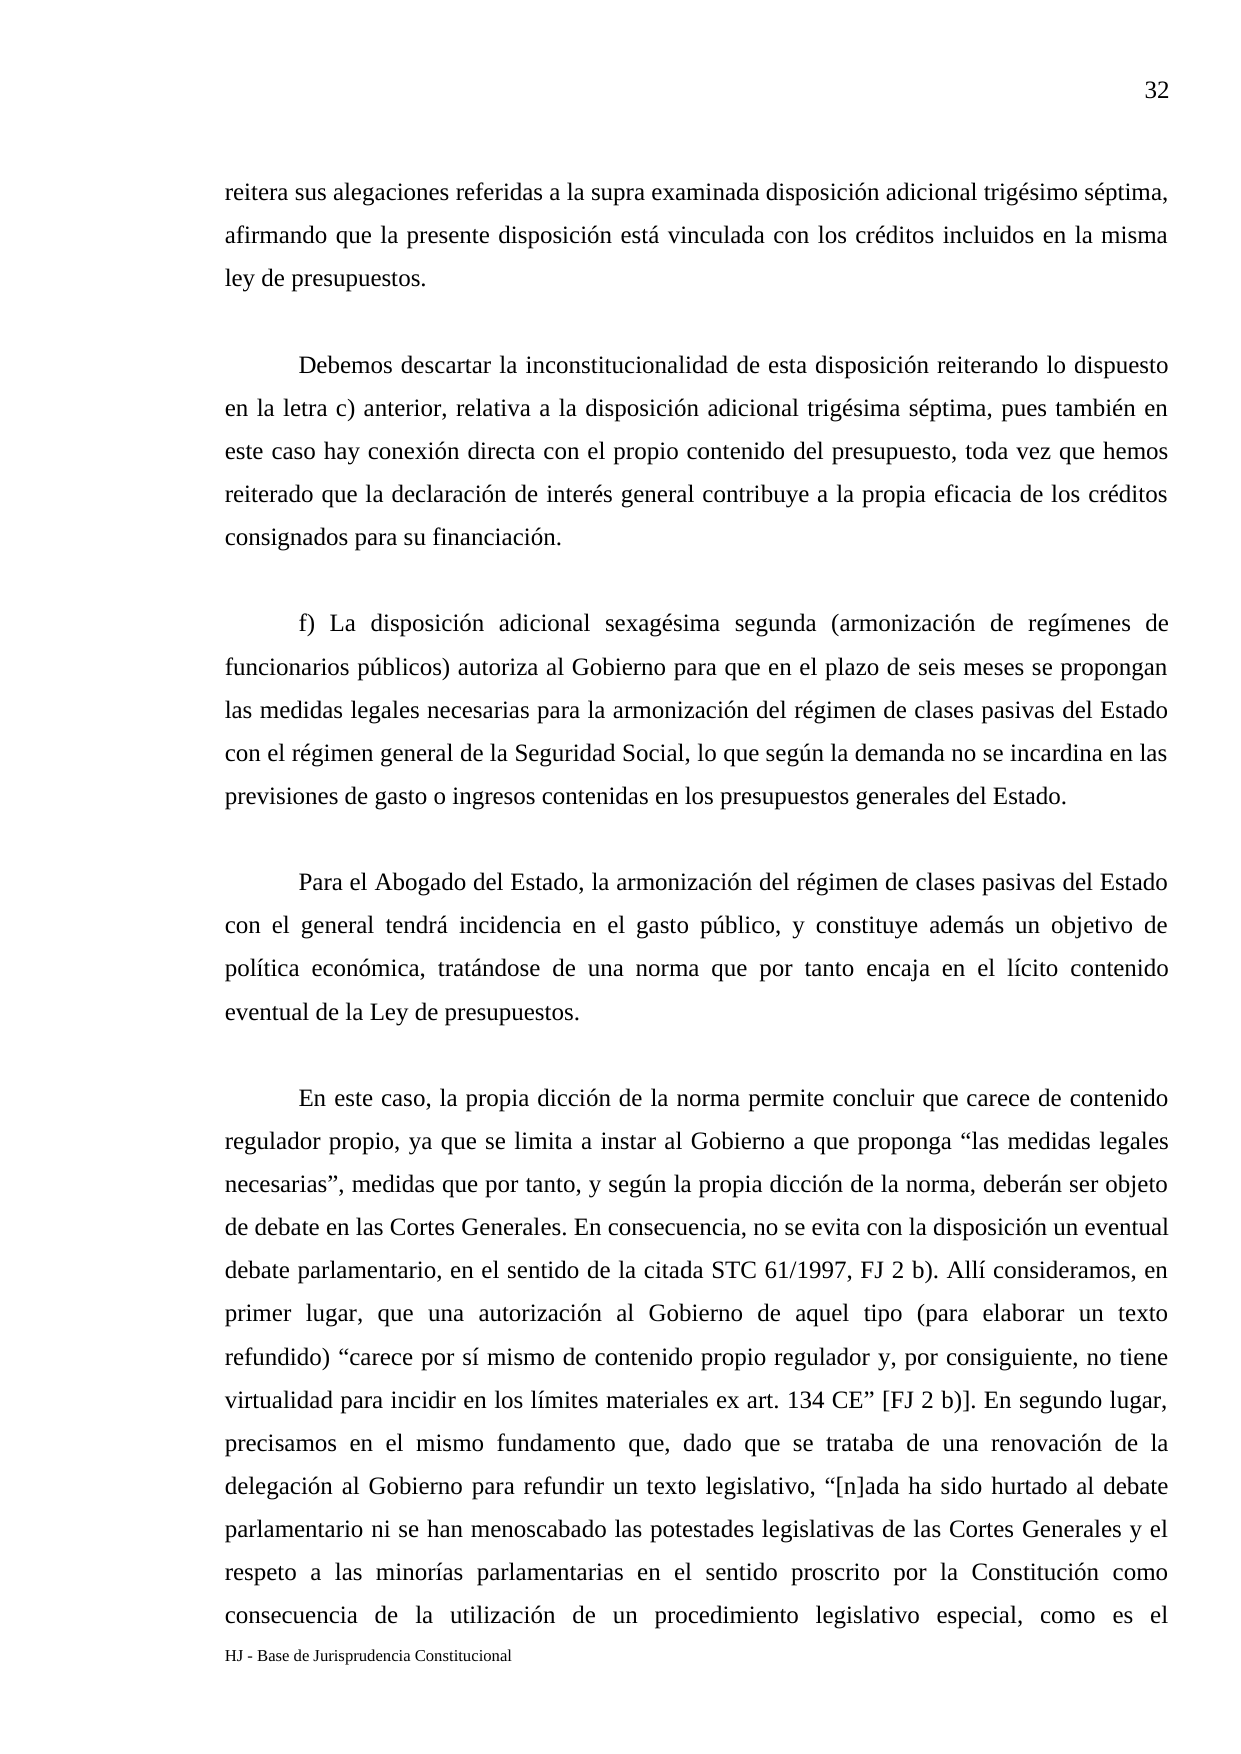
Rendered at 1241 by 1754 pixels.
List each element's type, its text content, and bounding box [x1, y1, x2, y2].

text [224, 177, 1169, 292]
text f) La disposición adicional sexagésima segunda (armonización de regímenes de funcionarios públicos) autoriza al Gobierno para que en el plazo de seis meses se propongan las medidas legales necesarias para la armonización del régimen de clases pasivas del Estado con el régimen general de la Seguridad Social, lo que según la demanda no se incardina en las previsiones de gasto o ingresos contenidas en los presupuestos generales del Estado. [224, 608, 1169, 810]
text Debemos descartar la inconstitucionalidad de esta disposición reiterando lo dispuesto en la letra c) anterior, relativa a la disposición adicional trigésima séptima, pues también en este caso hay conexión directa con el propio contenido del presupuesto, toda vez que hemos reiterado que la declaración de interés general contribuye a la propia eficacia de los créditos consignados para su financiación. [224, 350, 1169, 551]
text Para el Abogado del Estado, la armonización del régimen de clases pasivas del Estado con el general tendrá incidencia en el gasto público, y constituye además un objetivo de política económica, tratándose de una norma que por tanto encaja en el lícito contenido eventual de la Ley de presupuestos. [224, 867, 1169, 1025]
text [224, 1083, 1169, 1629]
